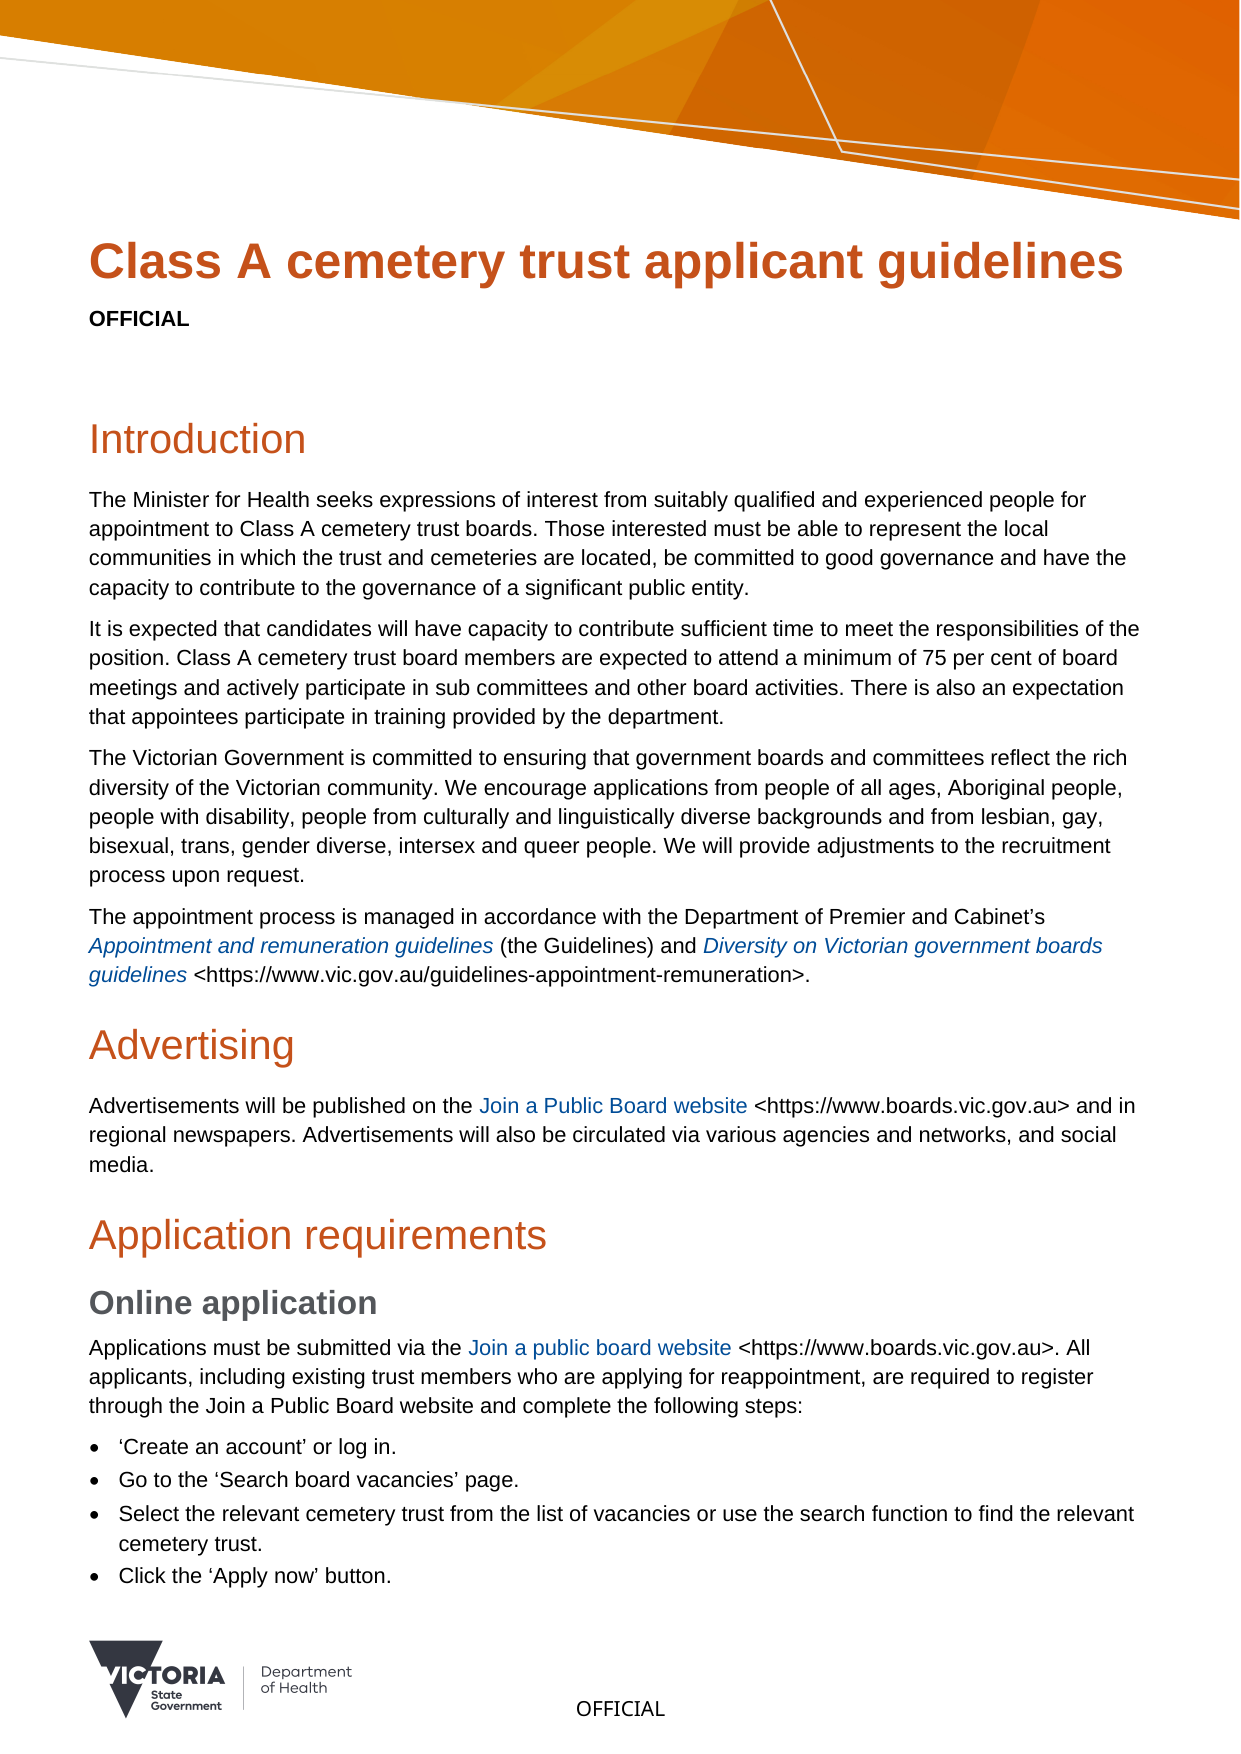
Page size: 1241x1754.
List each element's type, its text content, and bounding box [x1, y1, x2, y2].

text Go to the ‘Search board vacancies’ page. [89, 1464, 1152, 1493]
table_header Class A cemetery trust applicant guidelines [89, 71, 1167, 302]
subtitle Online application [89, 1283, 1152, 1321]
picture [0, 1595, 1241, 1754]
text ‘Create an account’ or log in. [89, 1431, 1152, 1460]
text Advertisements will be published on the Join a Public Board website <https://www.boards.vic.gov.au> and in regional newspapers. Advertisements will also be circulated via various agencies and networks, and social media. [89, 1089, 1152, 1177]
picture [0, 0, 1240, 223]
table_cell OFFICIAL [89, 302, 1167, 331]
subtitle Application requirements [89, 1210, 1152, 1258]
text The appointment process is managed in accordance with the Department of Premier and Cabinet’s Appointment and remuneration guidelines (the Guidelines) and Diversity on Victorian government boards guidelines <https://www.vic.gov.au/guidelines-appointment-remuneration>. [89, 899, 1152, 987]
text The Victorian Government is committed to ensuring that government boards and committees reflect the rich diversity of the Victorian community. We encourage applications from people of all ages, Aboriginal people, people with disability, people from culturally and linguistically diverse backgrounds and from lesbian, gay, bisexual, trans, gender diverse, intersex and queer people. We will provide adjustments to the recruitment process upon request. [89, 741, 1152, 887]
text It is expected that candidates will have capacity to contribute sufficient time to meet the responsibilities of the position. Class A cemetery trust board members are expected to attend a minimum of 75 per cent of board meetings and actively participate in sub committees and other board activities. There is also an expectation that appointees participate in training provided by the department. [89, 612, 1152, 729]
text Select the relevant cemetery trust from the list of vacancies or use the search function to find the relevant cemetery trust. [89, 1497, 1152, 1556]
text The Minister for Health seeks expressions of interest from suitably qualified and experienced people for appointment to Class A cemetery trust boards. Those interested must be able to represent the local communities in which the trust and cemeteries are located, be committed to good governance and have the capacity to contribute to the governance of a significant public entity. [89, 483, 1152, 599]
text Click the ‘Apply now’ button. [89, 1560, 1152, 1589]
subtitle Introduction [89, 414, 1152, 462]
subtitle Advertising [89, 1020, 1152, 1068]
text Applications must be submitted via the Join a public board website <https://www.boards.vic.gov.au>. All applicants, including existing trust members who are applying for reappointment, are required to register through the Join a Public Board website and complete the following steps: [89, 1331, 1152, 1418]
